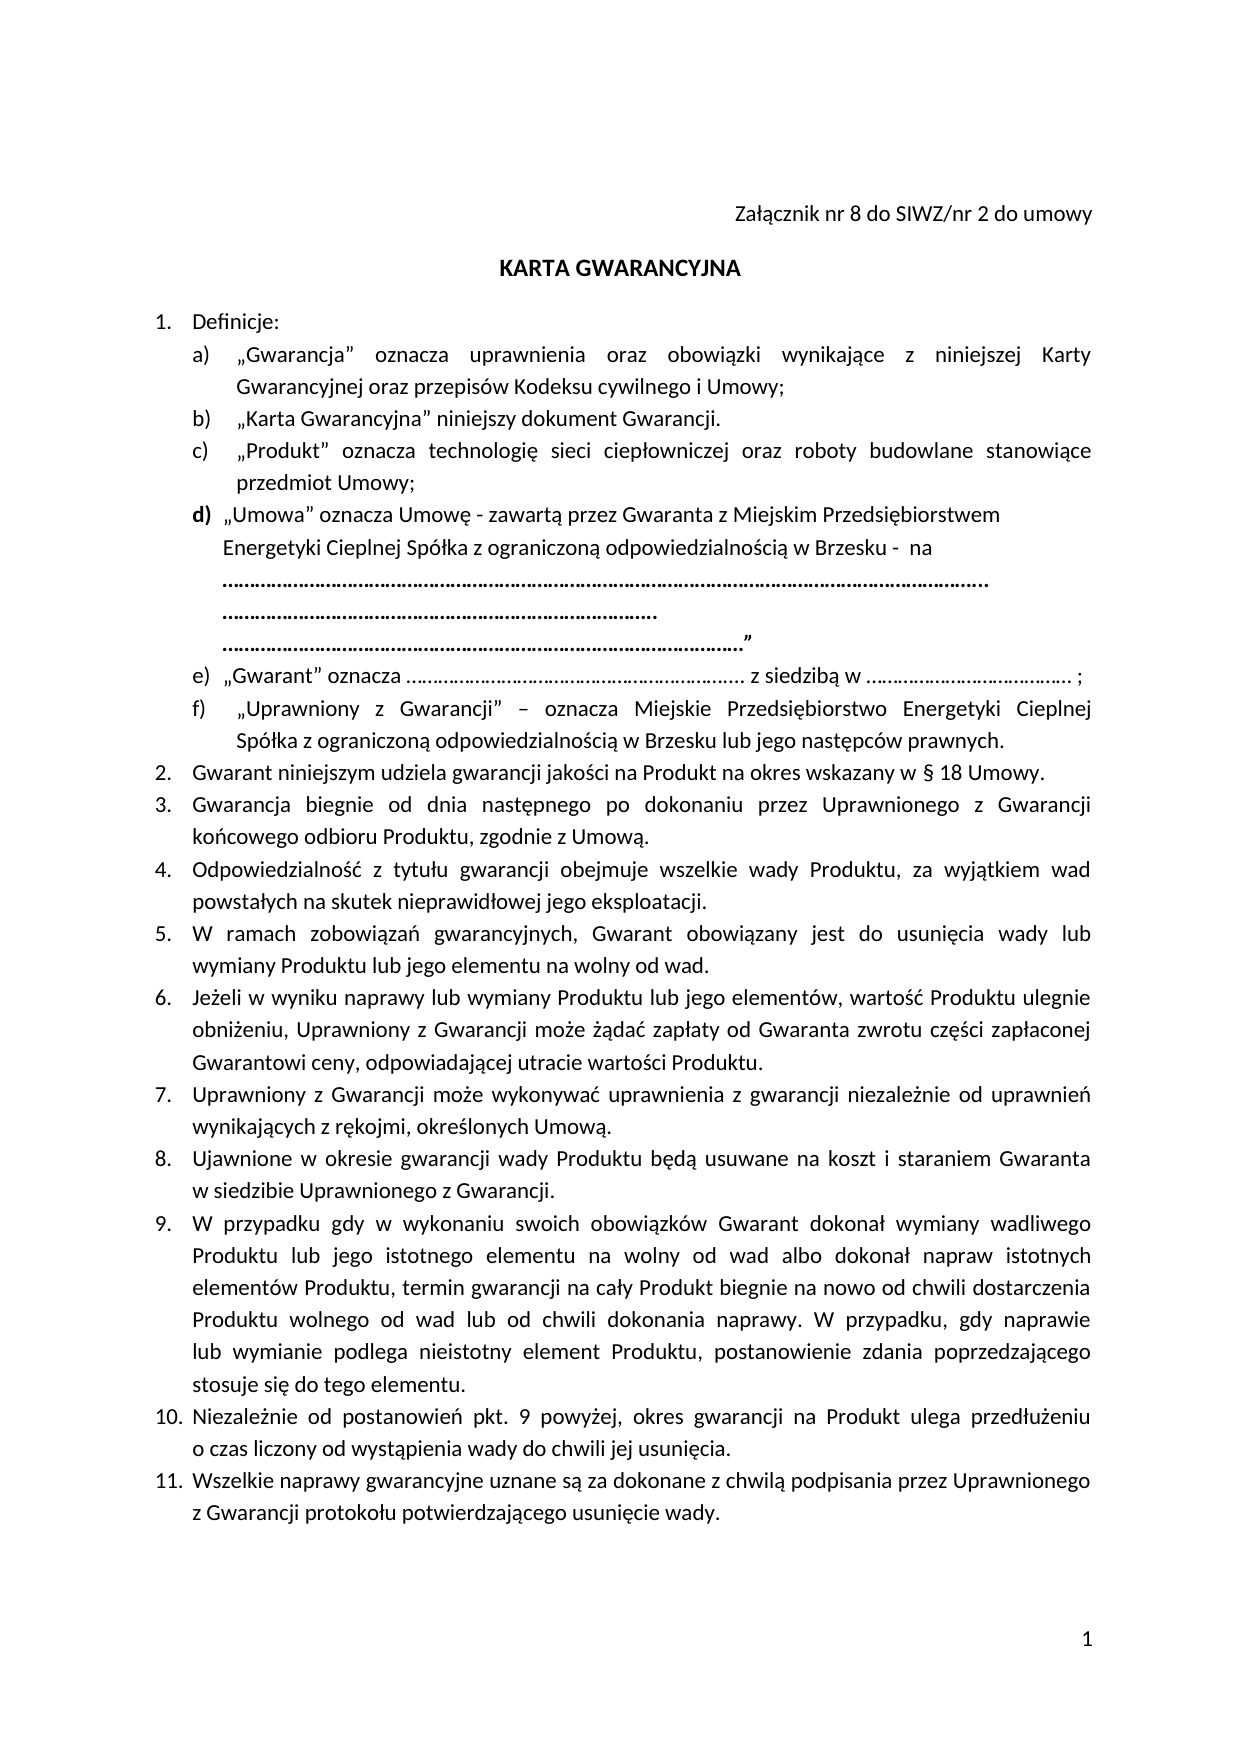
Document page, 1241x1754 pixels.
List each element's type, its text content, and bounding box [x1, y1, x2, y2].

list W ramach zobowiązań gwarancyjnych, Gwarant obowiązany jest do usunięcia wady lub wymiany Produktu lub jego elementu na wolny od wad. [154, 919, 1093, 979]
list „Gwarancja” oznacza uprawnienia oraz obowiązki wynikające z niniejszej Karty Gwarancyjnej oraz przepisów Kodeksu cywilnego i Umowy; [192, 340, 1093, 400]
list Gwarancja biegnie od dnia następnego po dokonaniu przez Uprawnionego z Gwarancji końcowego odbioru Produktu, zgodnie z Umową. [154, 790, 1093, 851]
list „Karta Gwarancyjna” niniejszy dokument Gwarancji. [192, 404, 1093, 432]
list „Produkt” oznacza technologię sieci ciepłowniczej oraz roboty budowlane stanowiące przedmiot Umowy; [192, 436, 1093, 496]
list „Gwarant” oznacza …………………………………………………….... z siedzibą w ………………………………… ; [192, 662, 1093, 689]
text KARTA GWARANCYJNA [148, 252, 1093, 282]
list Uprawniony z Gwarancji może wykonywać uprawnienia z gwarancji niezależnie od uprawnień wynikających z rękojmi, określonych Umową. [154, 1080, 1093, 1140]
list Wszelkie naprawy gwarancyjne uznane są za dokonane z chwilą podpisania przez Uprawnionego z Gwarancji protokołu potwierdzającego usunięcie wady. [154, 1466, 1093, 1526]
list „Uprawniony z Gwarancji” – oznacza Miejskie Przedsiębiorstwo Energetyki Cieplnej Spółka z ograniczoną odpowiedzialnością w Brzesku lub jego następców prawnych. [192, 694, 1093, 754]
list Definicje: [154, 307, 1093, 336]
list W przypadku gdy w wykonaniu swoich obowiązków Gwarant dokonał wymiany wadliwego Produktu lub jego istotnego elementu na wolny od wad albo dokonał napraw istotnych elementów Produktu, termin gwarancji na cały Produkt biegnie na nowo od chwili dostarczenia Produktu wolnego od wad lub od chwili dokonania naprawy. W przypadku, gdy naprawie lub wymianie podlega nieistotny element Produktu, postanowienie zdania poprzedzającego stosuje się do tego elementu. [154, 1209, 1093, 1398]
list Odpowiedzialność z tytułu gwarancji obejmuje wszelkie wady Produktu, za wyjątkiem wad powstałych na skutek nieprawidłowej jego eksploatacji. [154, 855, 1093, 915]
list Gwarant niniejszym udziela gwarancji jakości na Produkt na okres wskazany w § 18 Umowy. [154, 758, 1093, 786]
text Załącznik nr 8 do SIWZ/nr 2 do umowy [148, 199, 1093, 227]
list Jeżeli w wyniku naprawy lub wymiany Produktu lub jego elementów, wartość Produktu ulegnie obniżeniu, Uprawniony z Gwarancji może żądać zapłaty od Gwaranta zwrotu części zapłaconej Gwarantowi ceny, odpowiadającej utracie wartości Produktu. [154, 983, 1093, 1076]
list Niezależnie od postanowień pkt. 9 powyżej, okres gwarancji na Produkt ulega przedłużeniu o czas liczony od wystąpienia wady do chwili jej usunięcia. [154, 1402, 1093, 1462]
list „Umowa” oznacza Umowę - zawartą przez Gwaranta z Miejskim Przedsiębiorstwem Energetyki Cieplnej Spółka z ograniczoną odpowiedzialnością w Brzesku - na …………………………………………………………………………………………………………………………...……………………………………………………………………..……………………………………………………………………………………” [192, 501, 1093, 657]
list Ujawnione w okresie gwarancji wady Produktu będą usuwane na koszt i staraniem Gwaranta w siedzibie Uprawnionego z Gwarancji. [154, 1144, 1093, 1204]
